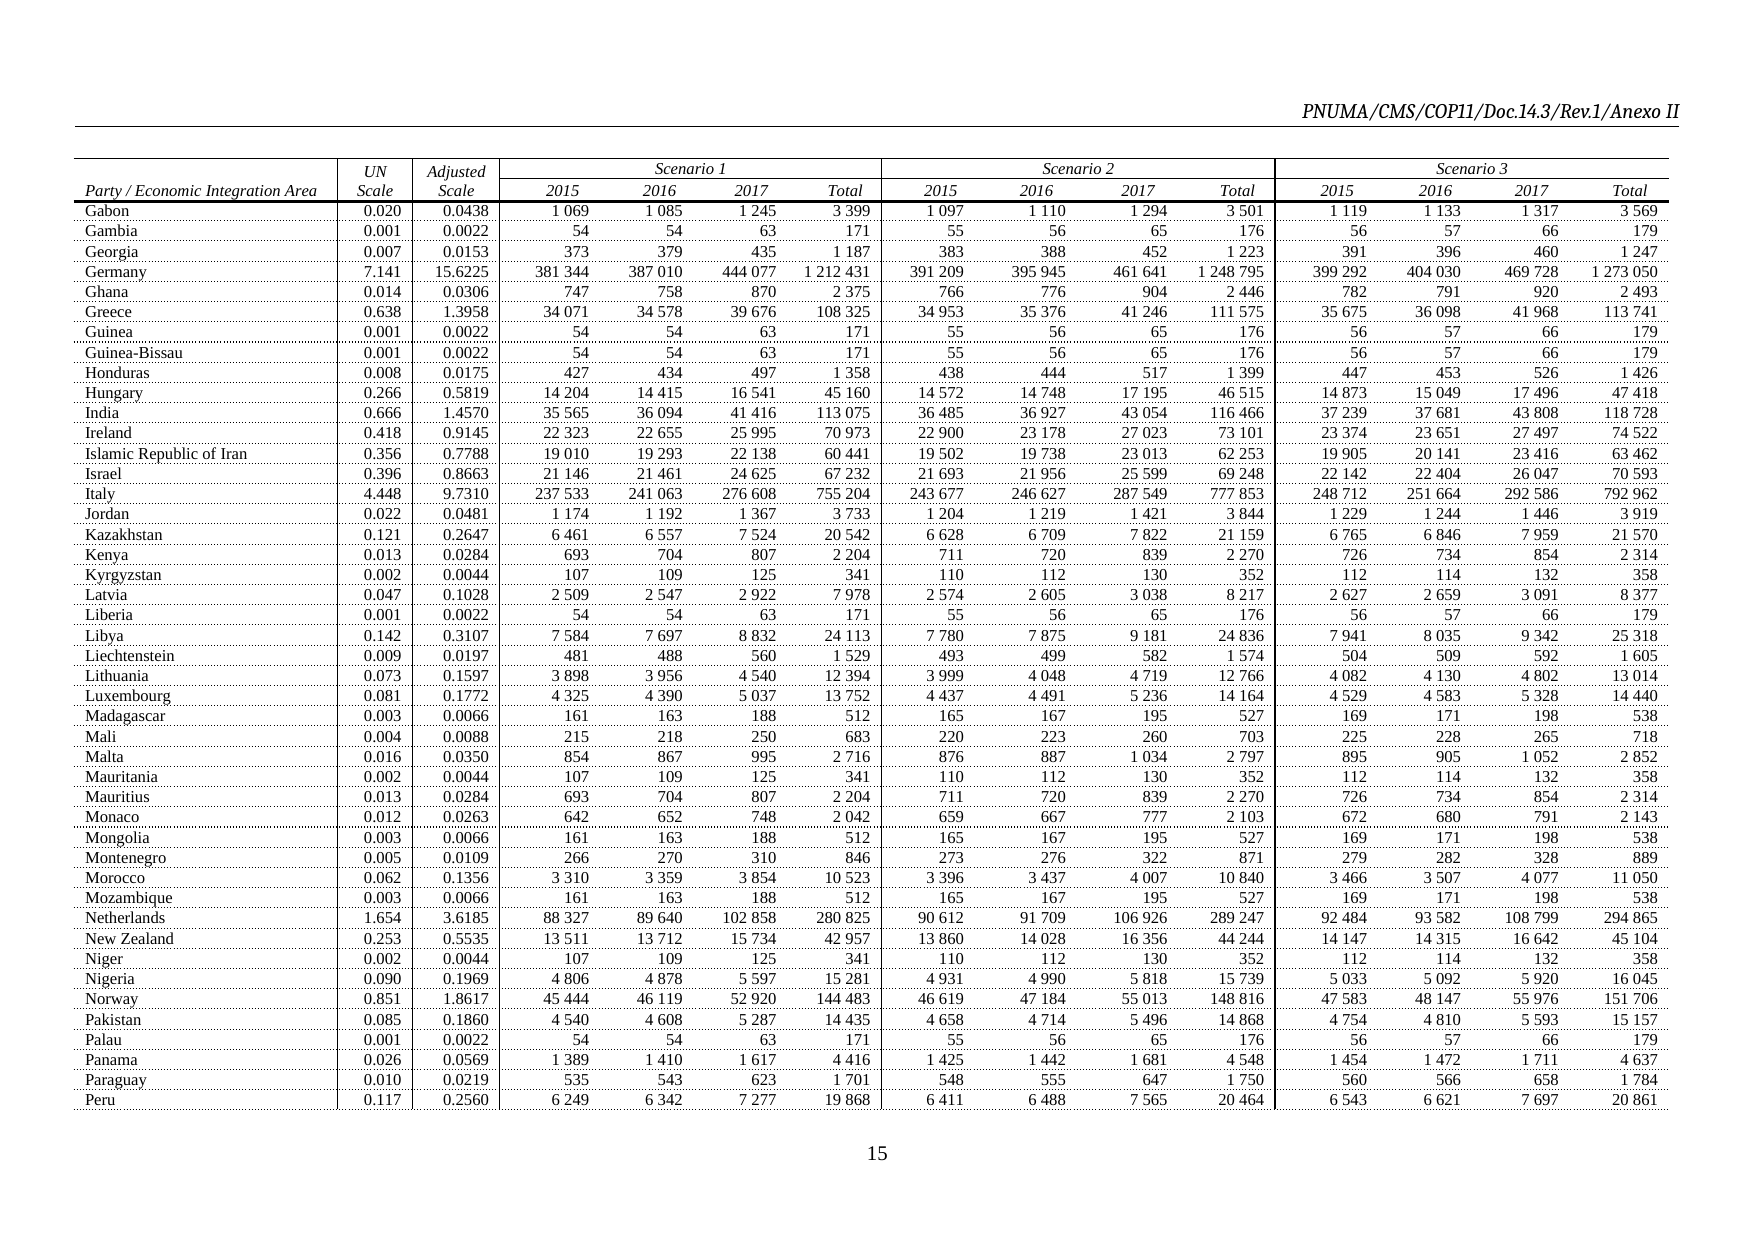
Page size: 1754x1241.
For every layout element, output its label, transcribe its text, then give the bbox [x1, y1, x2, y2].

table_cell 54 [600, 220, 694, 240]
table_header Party / Economic Integration Area [74, 159, 337, 200]
table_cell 388 [975, 240, 1077, 261]
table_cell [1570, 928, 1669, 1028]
table_cell 73 101 [1178, 422, 1274, 442]
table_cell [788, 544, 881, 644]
table_cell 2 493 [1570, 281, 1669, 301]
table_cell 791 [1378, 281, 1472, 301]
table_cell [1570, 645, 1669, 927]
table_cell 27 023 [1077, 422, 1178, 442]
table_cell 1 133 [1378, 203, 1472, 220]
table_cell 63 [694, 321, 787, 341]
table_cell 54 [500, 341, 600, 362]
table_cell 904 [1077, 281, 1178, 301]
table_cell 373 [500, 240, 600, 261]
table_cell 0.266 [338, 382, 412, 402]
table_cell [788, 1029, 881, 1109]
table_cell 19 010 [500, 443, 600, 463]
table_cell 57 [1378, 341, 1472, 362]
table_cell 0.001 [338, 321, 412, 341]
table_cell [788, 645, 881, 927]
table_cell 56 [975, 321, 1077, 341]
table_cell 0.5819 [413, 382, 499, 402]
table_cell 1 245 [694, 203, 787, 220]
table_cell Total [1570, 179, 1669, 200]
table_cell 0.001 [338, 341, 412, 362]
table_cell 54 [500, 321, 600, 341]
table_cell 383 [882, 240, 975, 261]
table_cell 0.418 [338, 422, 412, 442]
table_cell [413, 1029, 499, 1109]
table_cell 176 [1178, 321, 1274, 341]
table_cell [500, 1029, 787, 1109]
table_cell 15 049 [1378, 382, 1472, 402]
table_cell 2016 [1378, 179, 1472, 200]
table_cell 65 [1077, 341, 1178, 362]
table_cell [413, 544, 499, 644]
table_cell 15.6225 [413, 261, 499, 281]
table_cell 56 [1276, 220, 1378, 240]
table_cell 517 [1077, 362, 1178, 382]
table_cell Total [1178, 179, 1274, 200]
table_cell 55 [882, 341, 975, 362]
table_cell 395 945 [975, 261, 1077, 281]
table_cell 171 [788, 220, 881, 240]
table_cell 63 [694, 341, 787, 362]
table_cell 47 418 [1570, 382, 1669, 402]
table_cell 22 900 [882, 422, 975, 442]
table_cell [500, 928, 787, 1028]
table_cell Ghana [74, 281, 337, 301]
table_cell 17 496 [1472, 382, 1569, 402]
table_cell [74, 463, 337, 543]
table_cell Gabon [74, 203, 337, 220]
table_cell 14 572 [882, 382, 975, 402]
table_cell 2016 [975, 179, 1077, 200]
table_cell 0.0438 [413, 203, 499, 220]
table_cell Gambia [74, 220, 337, 240]
table_cell 1 399 [1178, 362, 1274, 382]
table_cell 54 [600, 321, 694, 341]
table_cell 36 098 [1378, 301, 1472, 321]
table_cell 14 415 [600, 382, 694, 402]
table_cell 19 293 [600, 443, 694, 463]
table_cell 460 [1472, 240, 1569, 261]
table_cell 45 160 [788, 382, 881, 402]
table_cell 0.001 [338, 220, 412, 240]
table_cell 776 [975, 281, 1077, 301]
table_cell 0.0022 [413, 341, 499, 362]
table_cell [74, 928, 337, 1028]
table_cell 56 [1276, 321, 1378, 341]
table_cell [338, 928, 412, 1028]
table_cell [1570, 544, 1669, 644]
table_cell 399 292 [1276, 261, 1378, 281]
table_cell 0.0153 [413, 240, 499, 261]
table_cell India [74, 402, 337, 422]
table_cell 65 [1077, 321, 1178, 341]
table_cell 497 [694, 362, 787, 382]
table_cell 22 323 [500, 422, 600, 442]
table_cell 427 [500, 362, 600, 382]
table_cell Germany [74, 261, 337, 281]
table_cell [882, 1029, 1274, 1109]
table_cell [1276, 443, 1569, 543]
table_cell 36 094 [600, 402, 694, 422]
table_cell 17 195 [1077, 382, 1178, 402]
table_cell Honduras [74, 362, 337, 382]
table_cell 0.638 [338, 301, 412, 321]
table_cell 758 [600, 281, 694, 301]
table_cell 171 [788, 341, 881, 362]
table_cell Georgia [74, 240, 337, 261]
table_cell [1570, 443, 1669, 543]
table_cell Greece [74, 301, 337, 321]
table_cell 37 681 [1378, 402, 1472, 422]
table_cell 171 [788, 321, 881, 341]
table_cell 2 446 [1178, 281, 1274, 301]
table_cell 453 [1378, 362, 1472, 382]
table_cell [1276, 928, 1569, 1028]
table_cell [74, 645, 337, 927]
table_cell 0.356 [338, 443, 412, 463]
table_cell 782 [1276, 281, 1378, 301]
table_cell 34 953 [882, 301, 975, 321]
table_cell Hungary [74, 382, 337, 402]
table_cell 35 565 [500, 402, 600, 422]
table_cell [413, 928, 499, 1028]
table_cell 444 [975, 362, 1077, 382]
table_cell 1.4570 [413, 402, 499, 422]
table_cell 0.9145 [413, 422, 499, 442]
table_cell 16 541 [694, 382, 787, 402]
table_cell 3 501 [1178, 203, 1274, 220]
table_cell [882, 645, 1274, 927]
table_cell 0.0306 [413, 281, 499, 301]
table_header Adjusted Scale [413, 159, 499, 200]
table_cell 379 [600, 240, 694, 261]
table_cell 35 376 [975, 301, 1077, 321]
table_cell 56 [975, 341, 1077, 362]
table_cell 14 204 [500, 382, 600, 402]
table_cell 1 247 [1570, 240, 1669, 261]
table_cell 66 [1472, 341, 1569, 362]
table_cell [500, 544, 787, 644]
table_cell 57 [1378, 321, 1472, 341]
table_cell 74 522 [1570, 422, 1669, 442]
table_cell 391 [1276, 240, 1378, 261]
table_cell 435 [694, 240, 787, 261]
table_cell 39 676 [694, 301, 787, 321]
table_cell 36 927 [975, 402, 1077, 422]
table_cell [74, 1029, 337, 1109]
table_cell 22 655 [600, 422, 694, 442]
table_cell 111 575 [1178, 301, 1274, 321]
table_cell 66 [1472, 321, 1569, 341]
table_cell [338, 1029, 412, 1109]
table_cell 7.141 [338, 261, 412, 281]
table_header Scenario 3 [1276, 159, 1669, 178]
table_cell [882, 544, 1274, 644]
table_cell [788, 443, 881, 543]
table_cell 1 187 [788, 240, 881, 261]
table_cell 1 212 431 [788, 261, 881, 281]
table_cell 176 [1178, 220, 1274, 240]
table_cell 0.666 [338, 402, 412, 422]
table_cell 113 741 [1570, 301, 1669, 321]
table_cell 0.008 [338, 362, 412, 382]
table_cell 43 808 [1472, 402, 1569, 422]
table_cell 23 374 [1276, 422, 1378, 442]
table_cell 108 325 [788, 301, 881, 321]
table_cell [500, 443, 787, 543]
table_cell 1 294 [1077, 203, 1178, 220]
table_cell 113 075 [788, 402, 881, 422]
table_cell 0.0175 [413, 362, 499, 382]
table_cell 118 728 [1570, 402, 1669, 422]
table_cell 35 675 [1276, 301, 1378, 321]
table_cell 57 [1378, 220, 1472, 240]
table_cell 34 071 [500, 301, 600, 321]
table_cell 179 [1570, 341, 1669, 362]
table_cell 1 273 050 [1570, 261, 1669, 281]
table_header Scenario 2 [882, 159, 1274, 178]
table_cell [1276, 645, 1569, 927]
table_cell 0.014 [338, 281, 412, 301]
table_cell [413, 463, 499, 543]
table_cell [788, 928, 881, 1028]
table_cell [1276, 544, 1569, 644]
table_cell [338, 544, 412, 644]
table_cell 55 [882, 220, 975, 240]
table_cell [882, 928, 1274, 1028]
table_cell 2017 [1472, 179, 1569, 200]
table_cell 1 248 795 [1178, 261, 1274, 281]
table_cell 23 651 [1378, 422, 1472, 442]
table_cell 1 358 [788, 362, 881, 382]
table_cell 179 [1570, 321, 1669, 341]
table_cell 65 [1077, 220, 1178, 240]
table_cell 1.3958 [413, 301, 499, 321]
table_cell 43 054 [1077, 402, 1178, 422]
table_cell 1 069 [500, 203, 600, 220]
table_cell Guinea-Bissau [74, 341, 337, 362]
table_cell Total [788, 179, 881, 200]
table_header UN Scale [338, 159, 412, 200]
table_cell 23 178 [975, 422, 1077, 442]
table_cell 41 968 [1472, 301, 1569, 321]
table_cell 747 [500, 281, 600, 301]
table_cell 66 [1472, 220, 1569, 240]
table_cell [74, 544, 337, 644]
table_cell 870 [694, 281, 787, 301]
table_cell 34 578 [600, 301, 694, 321]
table_cell 1 317 [1472, 203, 1569, 220]
table_cell 14 873 [1276, 382, 1378, 402]
table_cell 2017 [694, 179, 787, 200]
table_cell 461 641 [1077, 261, 1178, 281]
table_cell 176 [1178, 341, 1274, 362]
table_cell Guinea [74, 321, 337, 341]
table_cell 2015 [882, 179, 975, 200]
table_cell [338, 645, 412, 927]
table_cell 3 569 [1570, 203, 1669, 220]
table_cell Ireland [74, 422, 337, 442]
table_cell 1 119 [1276, 203, 1378, 220]
table_cell 434 [600, 362, 694, 382]
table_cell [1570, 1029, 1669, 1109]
table_cell 37 239 [1276, 402, 1378, 422]
table_cell 0.7788 [413, 443, 499, 463]
table_cell 920 [1472, 281, 1569, 301]
table_cell 0.0022 [413, 220, 499, 240]
table_cell 1 426 [1570, 362, 1669, 382]
table_cell 36 485 [882, 402, 975, 422]
table_cell 3 399 [788, 203, 881, 220]
table_cell 63 [694, 220, 787, 240]
table_cell 54 [600, 341, 694, 362]
table_cell 70 973 [788, 422, 881, 442]
table_cell 1 097 [882, 203, 975, 220]
table_cell 55 [882, 321, 975, 341]
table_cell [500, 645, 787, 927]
table_cell 179 [1570, 220, 1669, 240]
table_cell 444 077 [694, 261, 787, 281]
table_cell 0.007 [338, 240, 412, 261]
table_cell 404 030 [1378, 261, 1472, 281]
table_cell 25 995 [694, 422, 787, 442]
table_cell 0.0022 [413, 321, 499, 341]
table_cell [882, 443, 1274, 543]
table_cell 526 [1472, 362, 1569, 382]
table_cell 766 [882, 281, 975, 301]
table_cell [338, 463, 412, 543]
table_cell 0.020 [338, 203, 412, 220]
table_cell 1 110 [975, 203, 1077, 220]
table_cell 2017 [1077, 179, 1178, 200]
table_cell 14 748 [975, 382, 1077, 402]
table_cell 56 [1276, 341, 1378, 362]
table_cell 447 [1276, 362, 1378, 382]
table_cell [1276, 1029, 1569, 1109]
table_cell 1 223 [1178, 240, 1274, 261]
table_header Scenario 1 [500, 159, 881, 178]
table_cell 452 [1077, 240, 1178, 261]
table_cell 41 246 [1077, 301, 1178, 321]
table_cell 2015 [500, 179, 600, 200]
table_cell 1 085 [600, 203, 694, 220]
table_cell Islamic Republic of Iran [74, 443, 337, 463]
table_cell 2 375 [788, 281, 881, 301]
table_cell 41 416 [694, 402, 787, 422]
table_cell 391 209 [882, 261, 975, 281]
table_cell 396 [1378, 240, 1472, 261]
table_cell 27 497 [1472, 422, 1569, 442]
table_cell 54 [500, 220, 600, 240]
table_cell 438 [882, 362, 975, 382]
table_cell 2015 [1276, 179, 1378, 200]
table_cell 46 515 [1178, 382, 1274, 402]
table_cell 2016 [600, 179, 694, 200]
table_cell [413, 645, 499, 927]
table_cell 56 [975, 220, 1077, 240]
table_cell 116 466 [1178, 402, 1274, 422]
table_cell 469 728 [1472, 261, 1569, 281]
table_cell 381 344 [500, 261, 600, 281]
table_cell 387 010 [600, 261, 694, 281]
